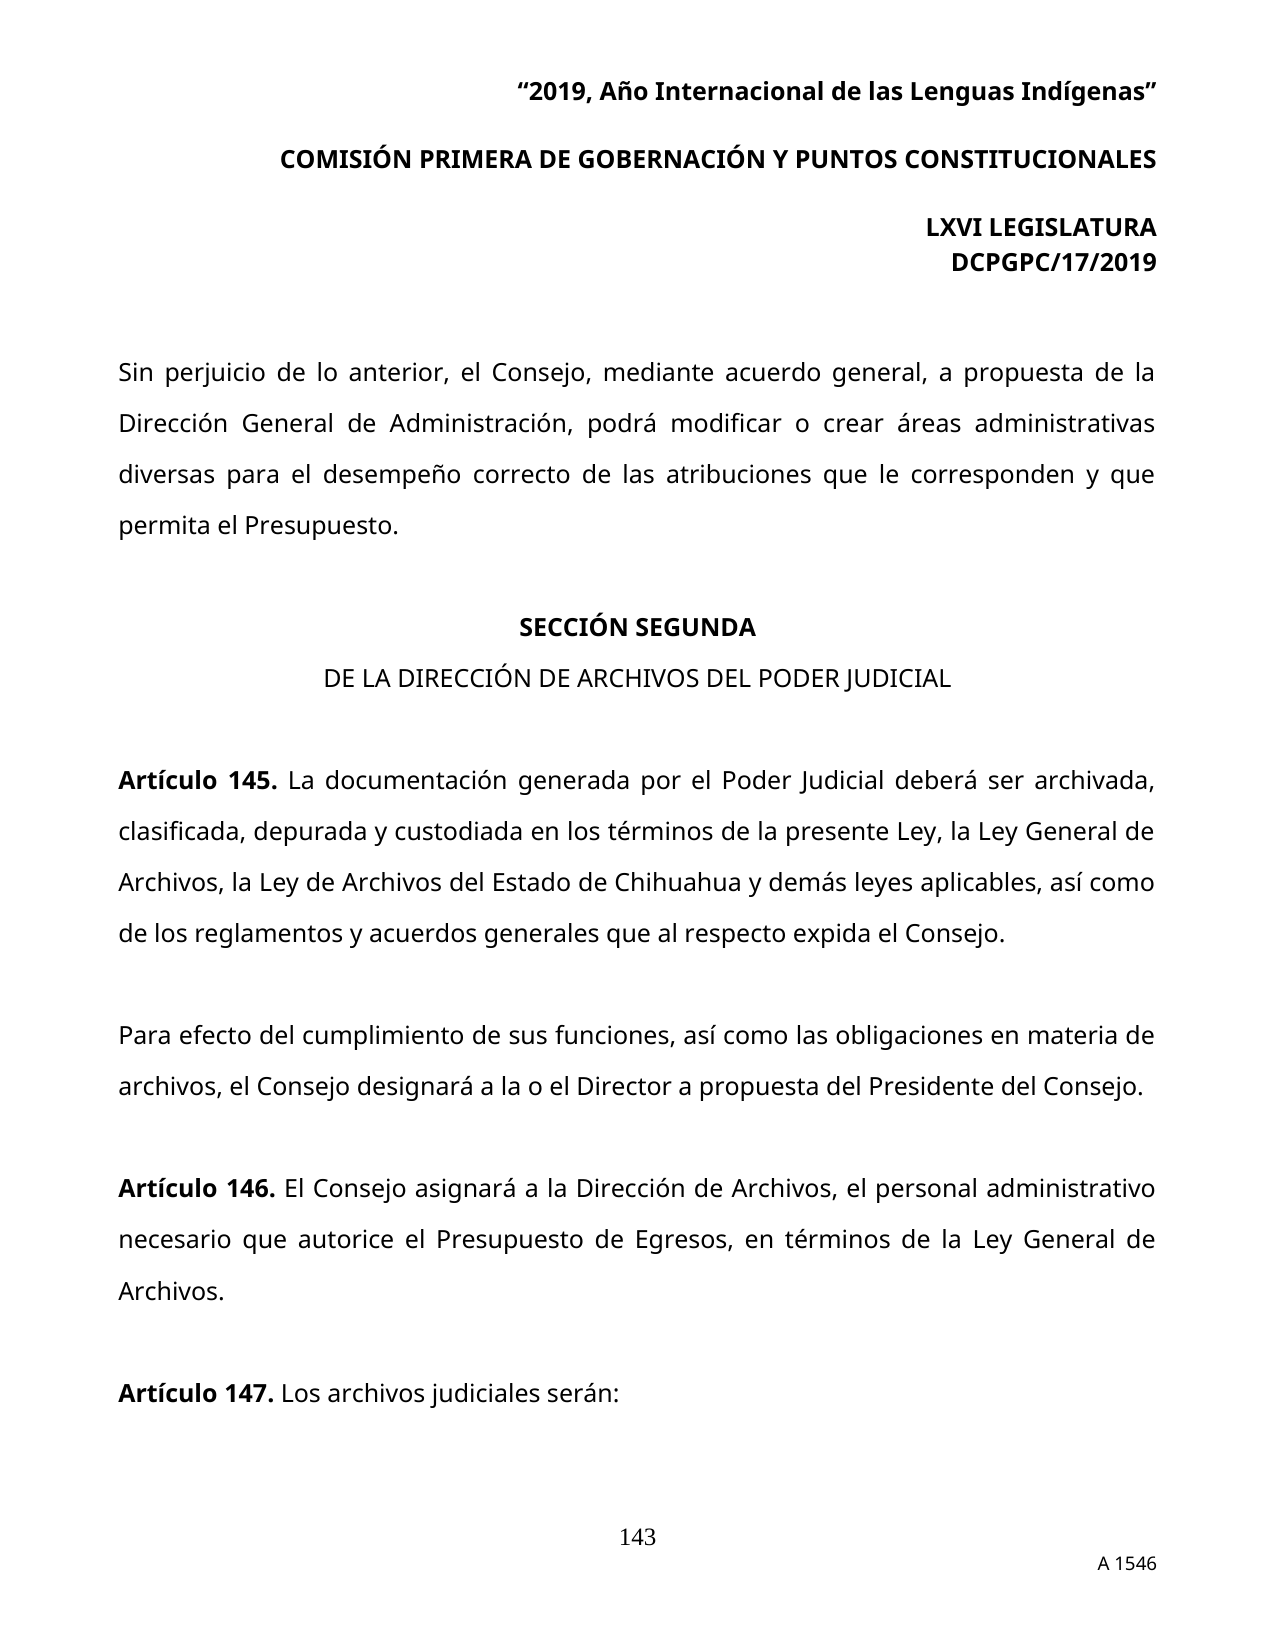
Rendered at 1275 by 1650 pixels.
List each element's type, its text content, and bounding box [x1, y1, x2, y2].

text Para efecto del cumplimiento de sus funciones, así como las obligaciones en materia de archivos, el Consejo designará a la o el Director a propuesta del Presidente del Consejo. [118, 1018, 1157, 1103]
text Artículo 145. La documentación generada por el Poder Judicial deberá ser archivada, clasificada, depurada y custodiada en los términos de la presente Ley, la Ley General de Archivos, la Ley de Archivos del Estado de Chihuahua y demás leyes aplicables, así como de los reglamentos y acuerdos generales que al respecto expida el Consejo. [118, 763, 1157, 950]
text DE LA DIRECCIÓN DE ARCHIVOS DEL PODER JUDICIAL [118, 661, 1157, 695]
text SECCIÓN SEGUNDA [118, 609, 1157, 644]
text Artículo 147. Los archivos judiciales serán: [118, 1375, 1157, 1409]
text Artículo 146. El Consejo asignará a la Dirección de Archivos, el personal administrativo necesario que autorice el Presupuesto de Egresos, en términos de la Ley General de Archivos. [118, 1171, 1157, 1307]
text Sin perjuicio de lo anterior, el Consejo, mediante acuerdo general, a propuesta de la Dirección General de Administración, podrá modificar o crear áreas administrativas diversas para el desempeño correcto de las atribuciones que le corresponden y que permita el Presupuesto. [118, 354, 1157, 542]
